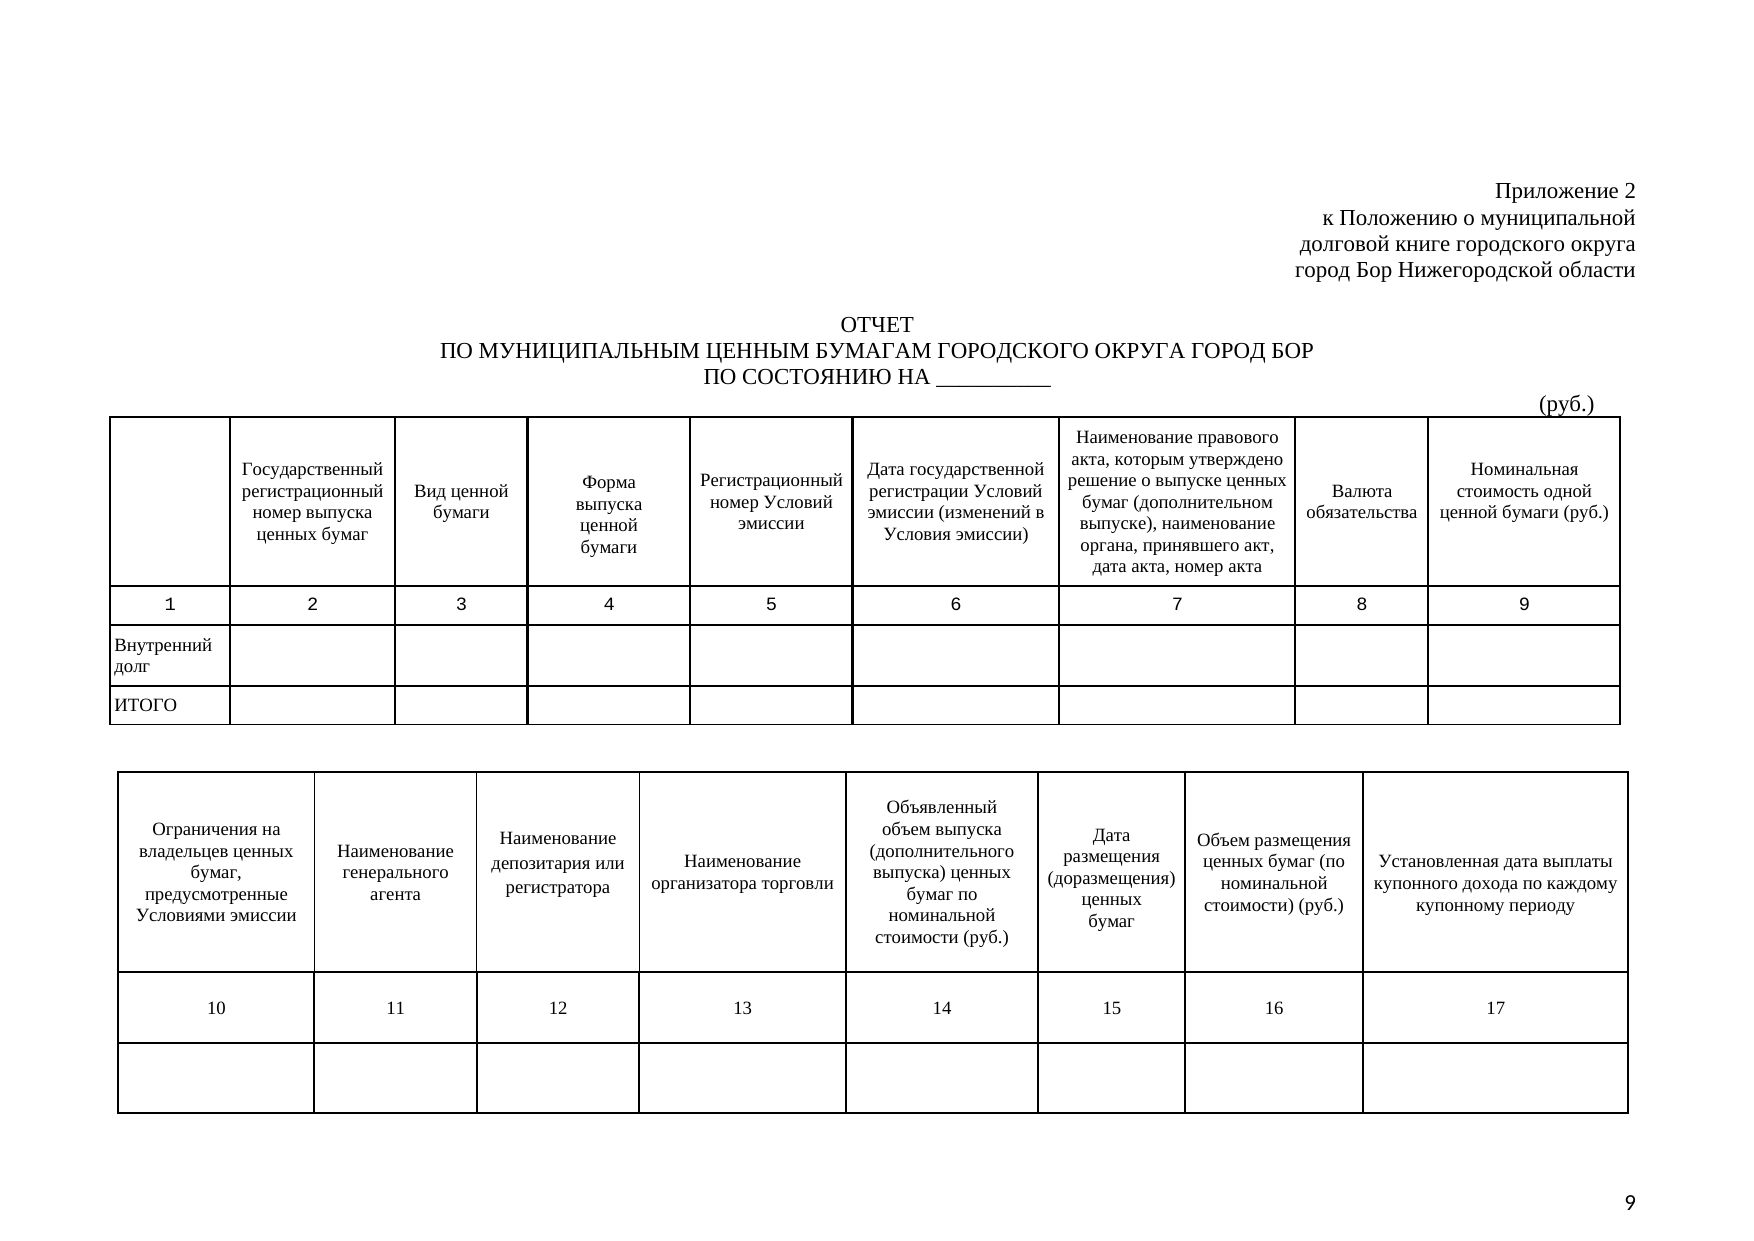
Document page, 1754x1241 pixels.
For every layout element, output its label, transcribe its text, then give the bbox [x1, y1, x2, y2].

table_header Дата государственной регистрации Условий эмиссии (изменений в Условия эмиссии) [854, 418, 1058, 585]
table_cell [640, 1044, 845, 1112]
table_cell [1186, 1044, 1362, 1112]
table_header Валюта обязательства [1296, 418, 1427, 585]
table_header Форма выпуска ценной бумаги [529, 418, 689, 585]
table_cell [854, 687, 1058, 724]
table_cell [529, 687, 689, 724]
table_header Государственный регистрационный номер выпуска ценных бумаг [231, 418, 394, 585]
table_cell [231, 626, 394, 684]
text долговой книге городского округа [118, 230, 1636, 256]
table_cell [529, 626, 689, 684]
table_cell [1296, 687, 1427, 724]
table_cell [396, 687, 526, 724]
table_cell [854, 626, 1058, 684]
text (руб.) [118, 390, 1636, 416]
table_cell 12 [478, 973, 638, 1042]
table_cell [847, 1044, 1037, 1112]
text Приложение 2 [118, 177, 1636, 203]
table_cell ИТОГО [111, 687, 229, 724]
text город Бор Нижегородской области [118, 256, 1636, 283]
table_cell [1060, 687, 1294, 724]
table_cell 14 [847, 973, 1037, 1042]
table_header Регистрационный номер Условий эмиссии [691, 418, 851, 585]
table_cell [1060, 626, 1294, 684]
table_cell 8 [1296, 587, 1427, 624]
table_cell 13 [640, 973, 845, 1042]
table_cell [119, 1044, 313, 1112]
table_header Объявленный объем выпуска (дополнительного выпуска) ценных бумаг по номинальной стоимости (руб.) [847, 773, 1037, 971]
table_cell [1364, 1044, 1627, 1112]
table_header Номинальная стоимость одной ценной бумаги (руб.) [1429, 418, 1619, 585]
table_cell [1296, 626, 1427, 684]
table_cell [691, 687, 851, 724]
table_cell 5 [691, 587, 851, 624]
text ОТЧЕТ [118, 311, 1636, 337]
table_header Ограничения на владельцев ценных бумаг, предусмотренные Условиями эмиссии [119, 773, 314, 971]
table_cell [1039, 1044, 1184, 1112]
table_cell 7 [1060, 587, 1294, 624]
table_cell [1429, 626, 1619, 684]
table_header Вид ценной бумаги [396, 418, 526, 585]
table_cell [396, 626, 526, 684]
table_header [111, 418, 229, 585]
table_cell [231, 687, 394, 724]
table_cell 15 [1039, 973, 1184, 1042]
table_cell Внутренний долг [111, 626, 229, 684]
table_header Наименование депозитария или регистратора [477, 773, 639, 971]
table_header Наименование организатора торговли [640, 773, 845, 971]
table_header Установленная дата выплаты купонного дохода по каждому купонному периоду [1364, 773, 1627, 971]
text к Положению о муниципальной [118, 203, 1636, 230]
table_cell [1429, 687, 1619, 724]
table_header Объем размещения ценных бумаг (по номинальной стоимости) (руб.) [1186, 773, 1362, 971]
table_cell [315, 1044, 476, 1112]
table_cell [691, 626, 851, 684]
table_cell 3 [396, 587, 526, 624]
table_cell 10 [119, 973, 313, 1042]
table_cell 17 [1364, 973, 1627, 1042]
table_cell 11 [315, 973, 476, 1042]
table_header Наименование правового акта, которым утверждено решение о выпуске ценных бумаг (дополнительном выпуске), наименование органа, принявшего акт, дата акта, номер акта [1060, 418, 1294, 585]
table_header Наименование генерального агента [315, 773, 476, 971]
table_cell 6 [854, 587, 1058, 624]
table_cell 2 [231, 587, 394, 624]
table_cell [478, 1044, 638, 1112]
table_cell 1 [111, 587, 229, 624]
text ПО МУНИЦИПАЛЬНЫМ ЦЕННЫМ БУМАГАМ ГОРОДСКОГО ОКРУГА ГОРОД БОР [118, 337, 1636, 363]
text ПО СОСТОЯНИЮ НА __________ [118, 363, 1636, 390]
table_header Дата размещения (доразмещения) ценных бумаг [1039, 773, 1184, 971]
table_cell 4 [529, 587, 689, 624]
table_cell 16 [1186, 973, 1362, 1042]
table_cell 9 [1429, 587, 1619, 624]
